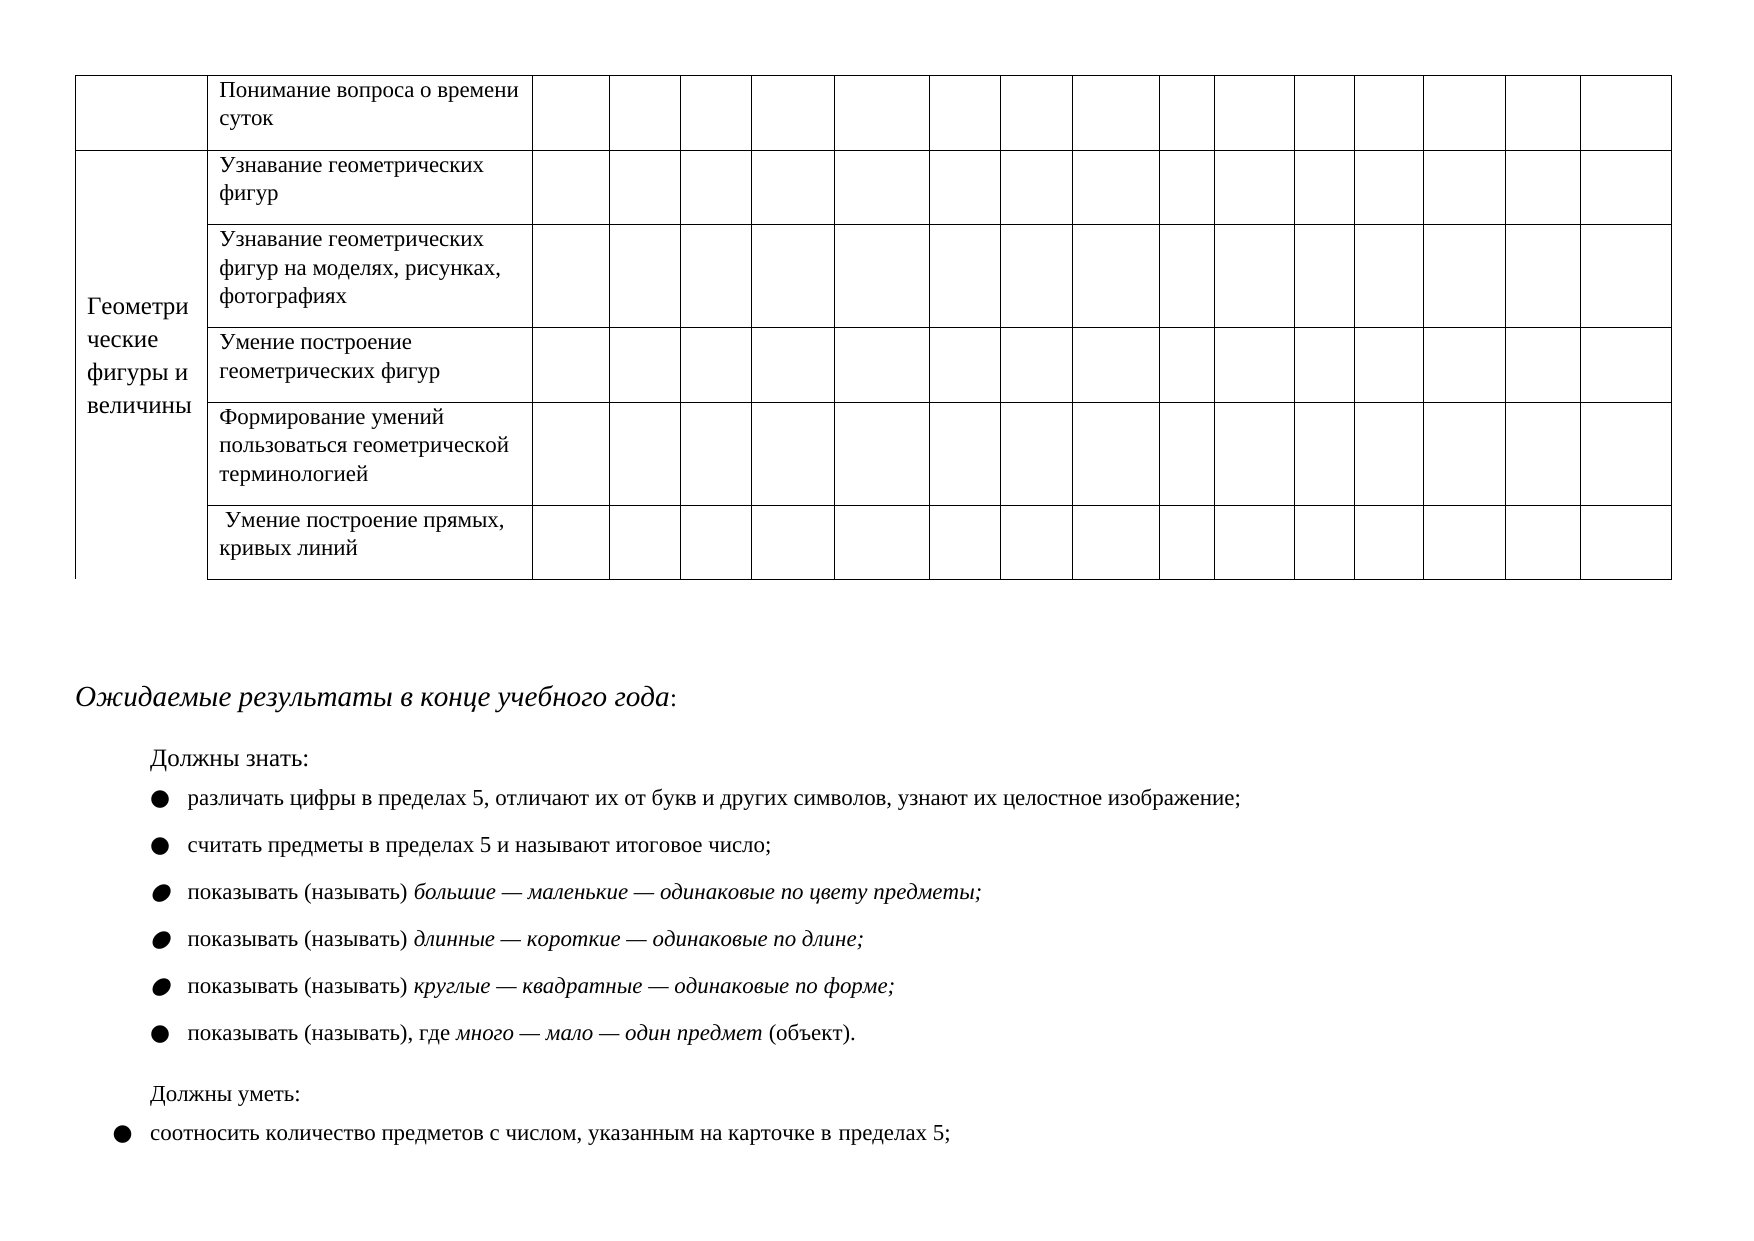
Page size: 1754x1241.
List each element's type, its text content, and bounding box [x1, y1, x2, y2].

list показывать (называть) большие — маленькие — одинаковые по цвету предметы; [150, 866, 1679, 913]
table_cell [1295, 403, 1354, 505]
table_cell [533, 225, 609, 327]
table_cell [1424, 328, 1505, 402]
table_cell [1160, 506, 1214, 579]
table_cell [533, 76, 609, 149]
table_cell [930, 506, 1000, 579]
table_cell [1355, 151, 1423, 224]
table_cell [752, 76, 834, 149]
table_cell [1581, 225, 1671, 327]
table_cell [1001, 328, 1072, 402]
table_cell [1581, 328, 1671, 402]
table_cell [1001, 506, 1072, 579]
text Должны знать: [150, 743, 1679, 772]
table_cell [752, 403, 834, 505]
table_cell [1424, 76, 1505, 149]
table_cell [1295, 328, 1354, 402]
table_cell [1355, 403, 1423, 505]
table_cell [1506, 506, 1580, 579]
table_cell [610, 506, 680, 579]
table_cell [1355, 506, 1423, 579]
list показывать (называть) длинные — короткие — одинаковые по длине; [150, 913, 1679, 960]
table_cell [1424, 506, 1505, 579]
table_cell [1073, 403, 1159, 505]
table_cell [1160, 151, 1214, 224]
table_cell [835, 76, 929, 149]
table_cell [835, 151, 929, 224]
table_cell [1001, 403, 1072, 505]
table_cell [1073, 151, 1159, 224]
table_cell [1581, 506, 1671, 579]
table_cell [1424, 225, 1505, 327]
table_cell [610, 225, 680, 327]
table_cell [610, 403, 680, 505]
table_cell [533, 506, 609, 579]
table_cell Формирование умений пользоваться геометрической терминологией [208, 403, 532, 505]
text Ожидаемые результаты в конце учебного года: [75, 679, 1679, 713]
table_cell [1073, 328, 1159, 402]
list показывать (называть), где много — мало — один предмет (объект). [150, 1007, 1679, 1054]
table_cell [1160, 403, 1214, 505]
table_cell [610, 151, 680, 224]
table_cell [752, 225, 834, 327]
table_cell Узнавание геометрических фигур [208, 151, 532, 224]
table_cell Геометрические фигуры и величины [76, 151, 207, 579]
table_cell [1581, 403, 1671, 505]
table_cell Умение построение геометрических фигур [208, 328, 532, 402]
table_cell [1506, 328, 1580, 402]
table_cell [1073, 506, 1159, 579]
table_cell [1355, 328, 1423, 402]
table_cell [1295, 151, 1354, 224]
table_cell [1215, 151, 1294, 224]
table_cell [1424, 403, 1505, 505]
table_cell [1424, 151, 1505, 224]
table_cell [930, 225, 1000, 327]
table_cell [930, 403, 1000, 505]
list считать предметы в пределах 5 и называют итоговое число; [150, 819, 1679, 866]
table_cell [1506, 76, 1580, 149]
table_cell [752, 328, 834, 402]
table_cell [610, 328, 680, 402]
table_cell [1073, 76, 1159, 149]
table_cell [1506, 403, 1580, 505]
table_cell [1001, 151, 1072, 224]
table_cell [1355, 225, 1423, 327]
table_cell [681, 151, 751, 224]
table_cell [835, 328, 929, 402]
table_cell [1215, 506, 1294, 579]
table_cell [681, 506, 751, 579]
table_cell [1001, 76, 1072, 149]
table_cell [533, 151, 609, 224]
table_cell [930, 328, 1000, 402]
table_cell [1295, 225, 1354, 327]
table_cell [610, 76, 680, 149]
text Должны уметь: [150, 1080, 1679, 1106]
table_cell Умение построение прямых, кривых линий [208, 506, 532, 579]
table_cell [681, 328, 751, 402]
table_cell [752, 506, 834, 579]
table_cell [835, 506, 929, 579]
table_cell [1215, 403, 1294, 505]
list различать цифры в пределах 5, отличают их от букв и других символов, узнают их целостное изображение; [150, 772, 1679, 819]
table_cell [1215, 225, 1294, 327]
table_cell [681, 403, 751, 505]
table_cell [1215, 76, 1294, 149]
table_cell [533, 328, 609, 402]
list соотносить количество предметов с числом, указанным на карточке в пределах 5; [112, 1106, 1679, 1153]
table_cell [1160, 328, 1214, 402]
table_cell [681, 76, 751, 149]
table_cell [1295, 506, 1354, 579]
table_cell [930, 151, 1000, 224]
list показывать (называть) круглые — квадратные — одинаковые по форме; [150, 960, 1679, 1007]
table_cell [930, 76, 1000, 149]
table_cell [835, 403, 929, 505]
table_cell [1215, 328, 1294, 402]
table_cell [1506, 151, 1580, 224]
table_cell [1581, 76, 1671, 149]
table_cell Понимание вопроса о времени суток [208, 76, 532, 149]
table_cell [835, 225, 929, 327]
table_cell [1160, 76, 1214, 149]
table_cell [752, 151, 834, 224]
table_cell [1073, 225, 1159, 327]
table_cell [1506, 225, 1580, 327]
table_cell [681, 225, 751, 327]
table_cell [533, 403, 609, 505]
table_cell [1160, 225, 1214, 327]
table_cell [1295, 76, 1354, 149]
table_cell Узнавание геометрических фигур на моделях, рисунках, фотографиях [208, 225, 532, 327]
table_cell [1001, 225, 1072, 327]
table_cell [1355, 76, 1423, 149]
table_cell [1581, 151, 1671, 224]
